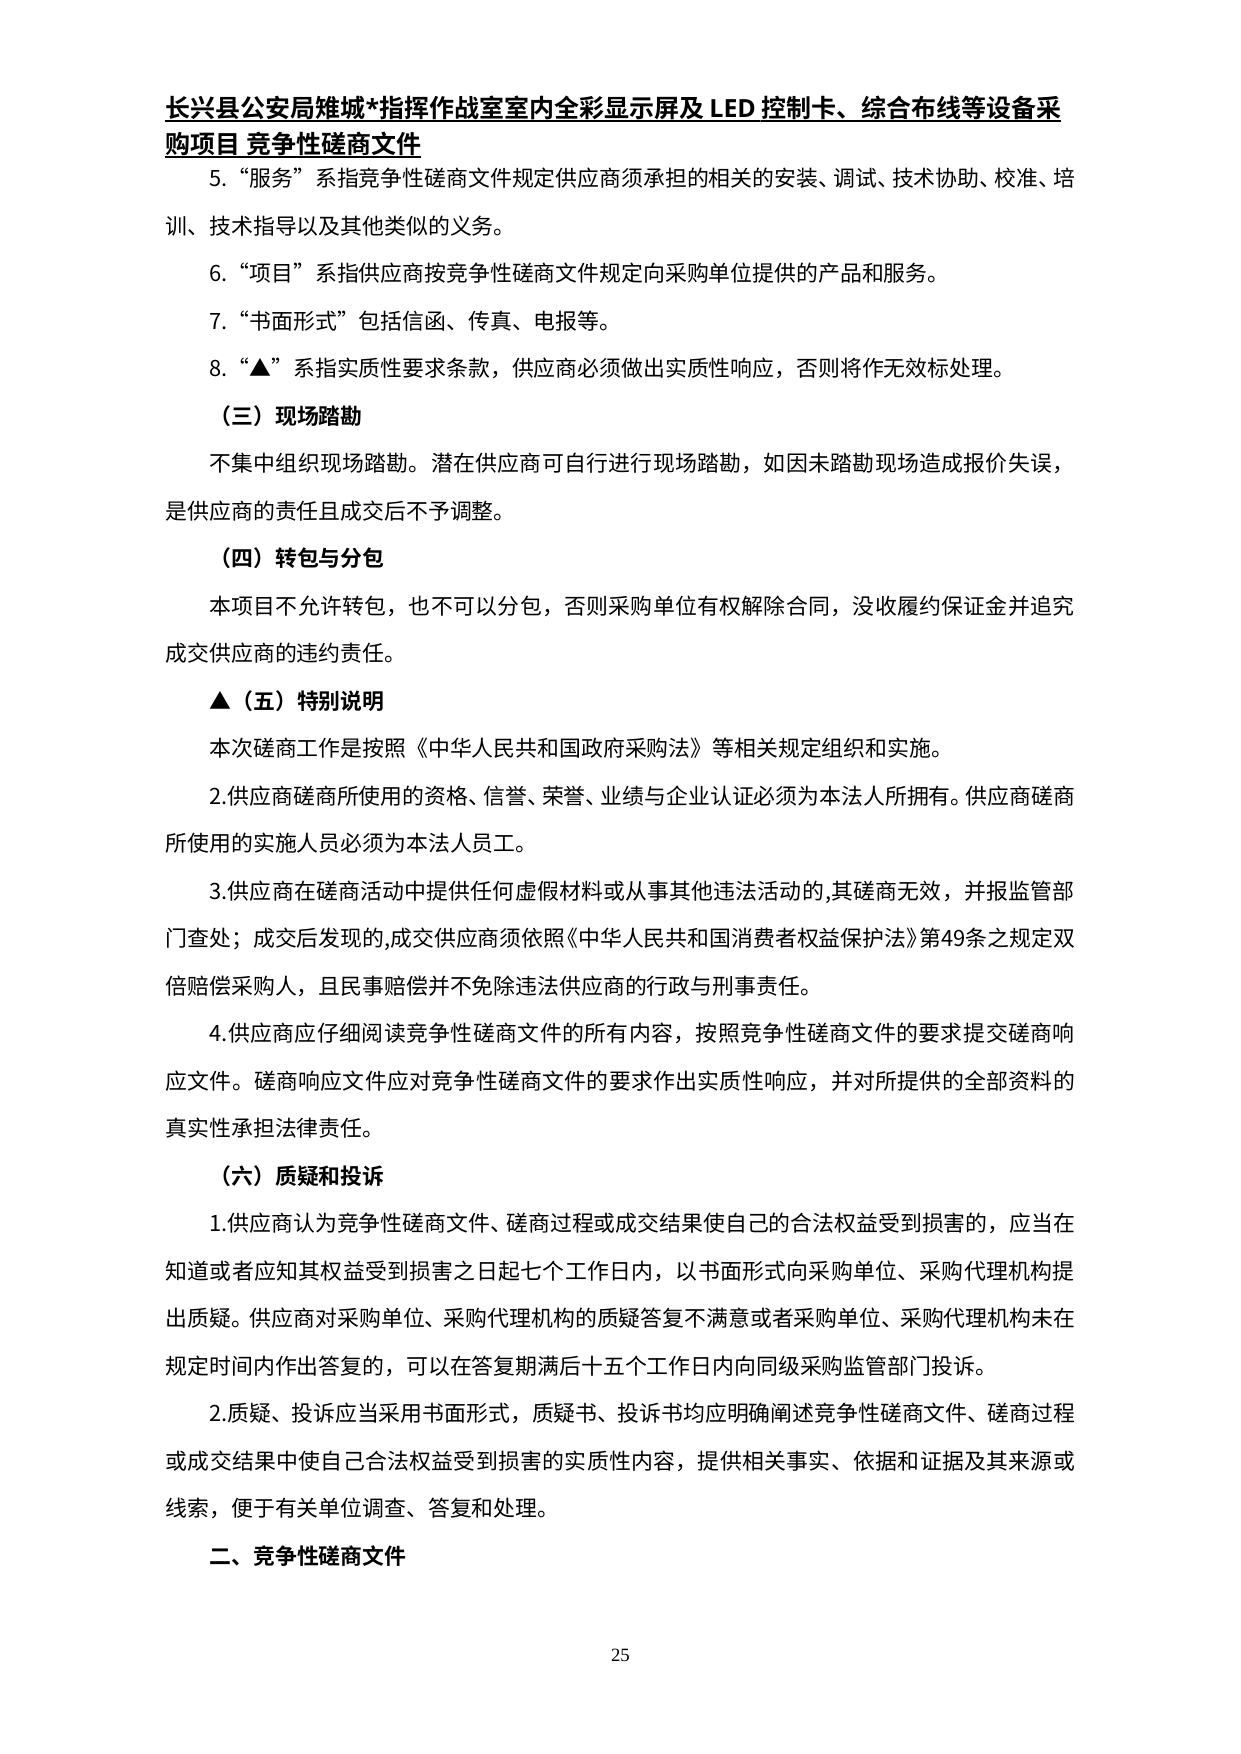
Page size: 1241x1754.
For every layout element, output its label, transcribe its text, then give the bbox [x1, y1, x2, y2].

text 6.“项目”系指供应商按竞争性磋商文件规定向采购单位提供的产品和服务。 [165, 256, 1075, 288]
text 本次磋商工作是按照《中华人民共和国政府采购法》等相关规定组织和实施。 [165, 731, 1075, 763]
text 8.“▲”系指实质性要求条款，供应商必须做出实质性响应，否则将作无效标处理。 [165, 351, 1075, 383]
text 2.质疑、投诉应当采用书面形式，质疑书、投诉书均应明确阐述竞争性磋商文件、磋商过程或成交结果中使自己合法权益受到损害的实质性内容，提供相关事实、依据和证据及其来源或线索，便于有关单位调查、答复和处理。 [165, 1396, 1075, 1523]
text 二、竞争性磋商文件 [165, 1539, 1075, 1570]
text 本项目不允许转包，也不可以分包，否则采购单位有权解除合同，没收履约保证金并追究成交供应商的违约责任。 [165, 589, 1075, 668]
text 1.供应商认为竞争性磋商文件、磋商过程或成交结果使自己的合法权益受到损害的，应当在知道或者应知其权益受到损害之日起七个工作日内，以书面形式向采购单位、采购代理机构提出质疑。供应商对采购单位、采购代理机构的质疑答复不满意或者采购单位、采购代理机构未在规定时间内作出答复的，可以在答复期满后十五个工作日内向同级采购监管部门投诉。 [165, 1206, 1075, 1380]
text （六）质疑和投诉 [165, 1159, 1075, 1190]
text 2.供应商磋商所使用的资格、信誉、荣誉、业绩与企业认证必须为本法人所拥有。供应商磋商所使用的实施人员必须为本法人员工。 [165, 779, 1075, 858]
text ▲（五）特别说明 [165, 684, 1075, 715]
text 4.供应商应仔细阅读竞争性磋商文件的所有内容，按照竞争性磋商文件的要求提交磋商响应文件。磋商响应文件应对竞争性磋商文件的要求作出实质性响应，并对所提供的全部资料的真实性承担法律责任。 [165, 1016, 1075, 1143]
text 3.供应商在磋商活动中提供任何虚假材料或从事其他违法活动的,其磋商无效，并报监管部门查处；成交后发现的,成交供应商须依照《中华人民共和国消费者权益保护法》第49条之规定双倍赔偿采购人，且民事赔偿并不免除违法供应商的行政与刑事责任。 [165, 874, 1075, 1000]
text （四）转包与分包 [165, 541, 1075, 573]
text 7.“书面形式”包括信函、传真、电报等。 [165, 304, 1075, 335]
text 5.“服务”系指竞争性磋商文件规定供应商须承担的相关的安装、调试、技术协助、校准、培训、技术指导以及其他类似的义务。 [165, 161, 1075, 240]
text 不集中组织现场踏勘。潜在供应商可自行进行现场踏勘，如因未踏勘现场造成报价失误，是供应商的责任且成交后不予调整。 [165, 446, 1075, 525]
text （三）现场踏勘 [165, 399, 1075, 430]
